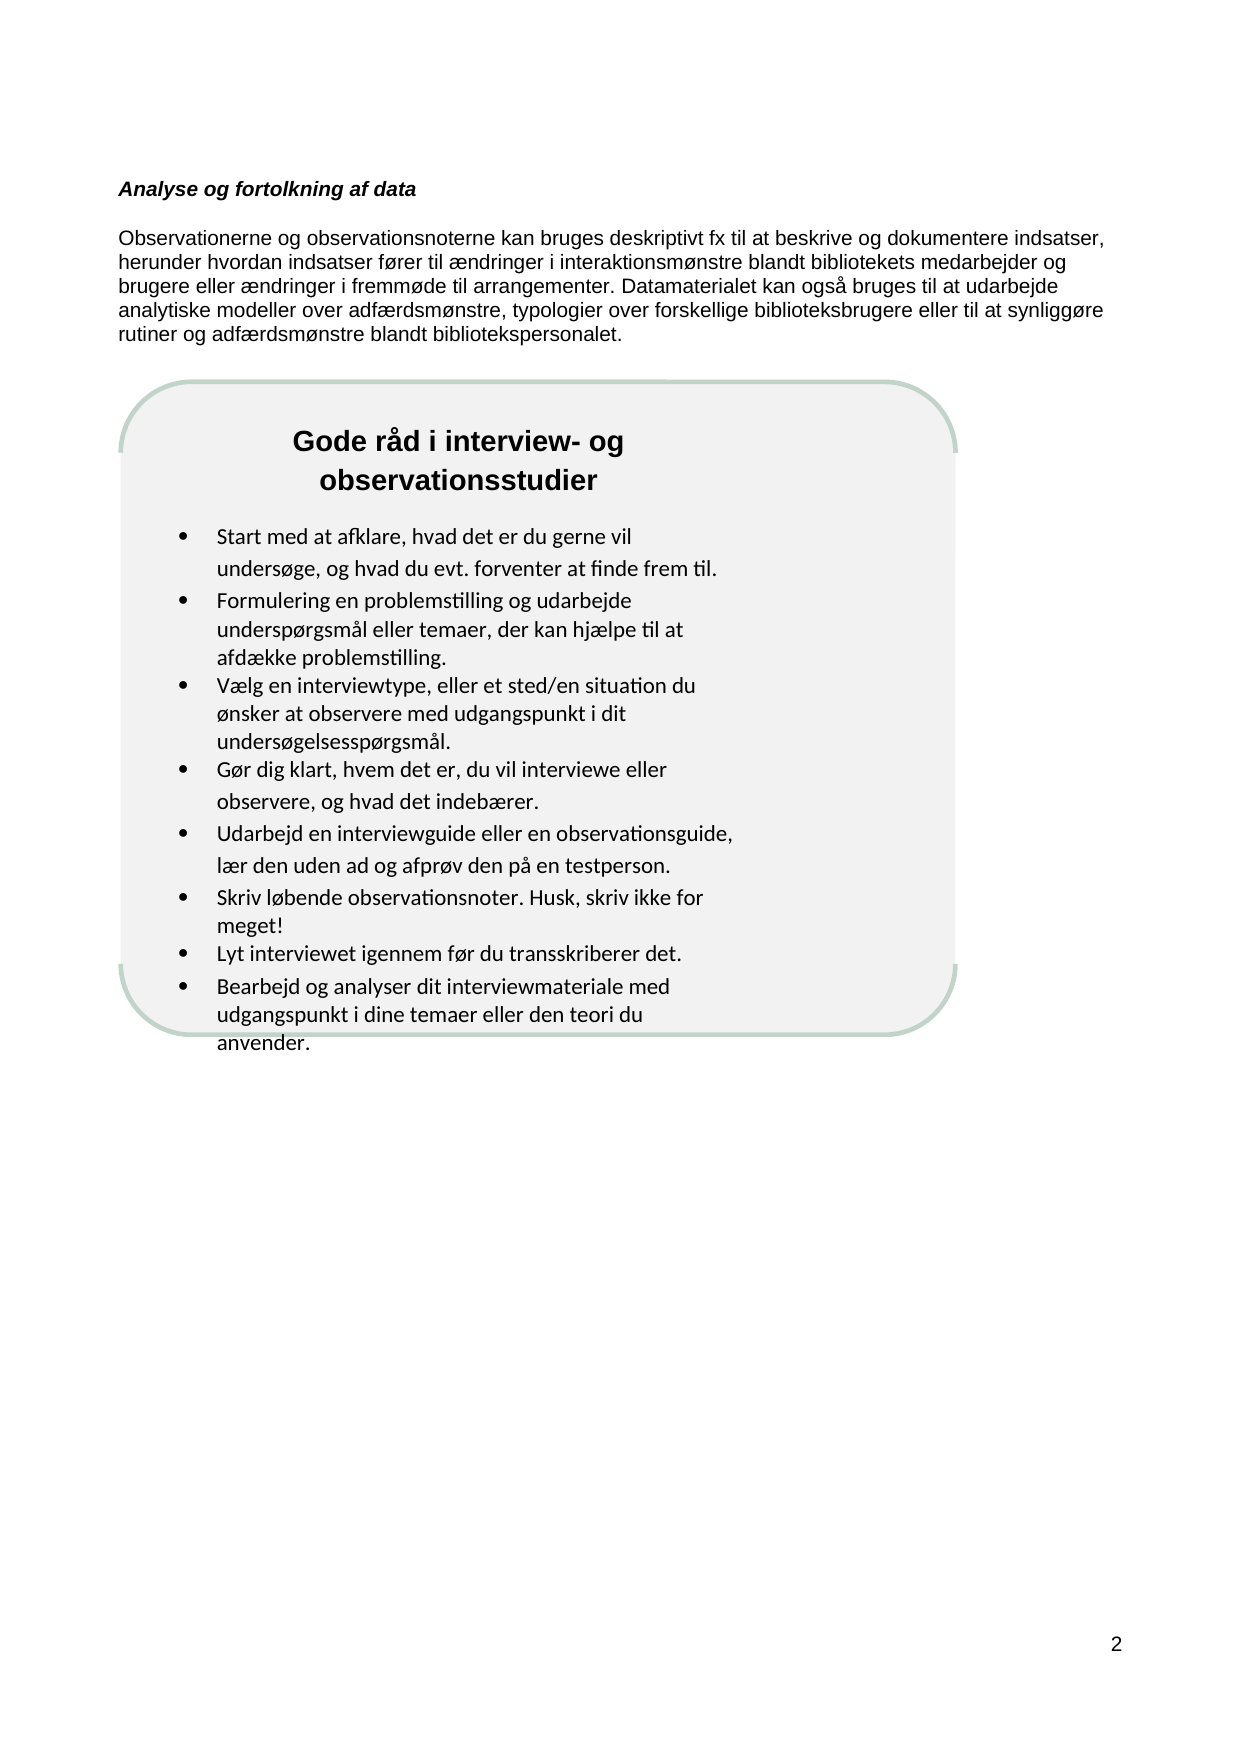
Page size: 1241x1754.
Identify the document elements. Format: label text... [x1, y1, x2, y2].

text Observationerne og observationsnoterne kan bruges deskriptivt fx til at beskrive og dokumentere indsatser, herunder hvordan indsatser fører til ændringer i interaktionsmønstre blandt bibliotekets medarbejder og brugere eller ændringer i fremmøde til arrangementer. Datamaterialet kan også bruges til at udarbejde analytiske modeller over adfærdsmønstre, typologier over forskellige biblioteksbrugere eller til at synliggøre rutiner og adfærdsmønstre blandt bibliotekspersonalet. [118, 226, 1122, 345]
text Analyse og fortolkning af data [118, 177, 1122, 201]
